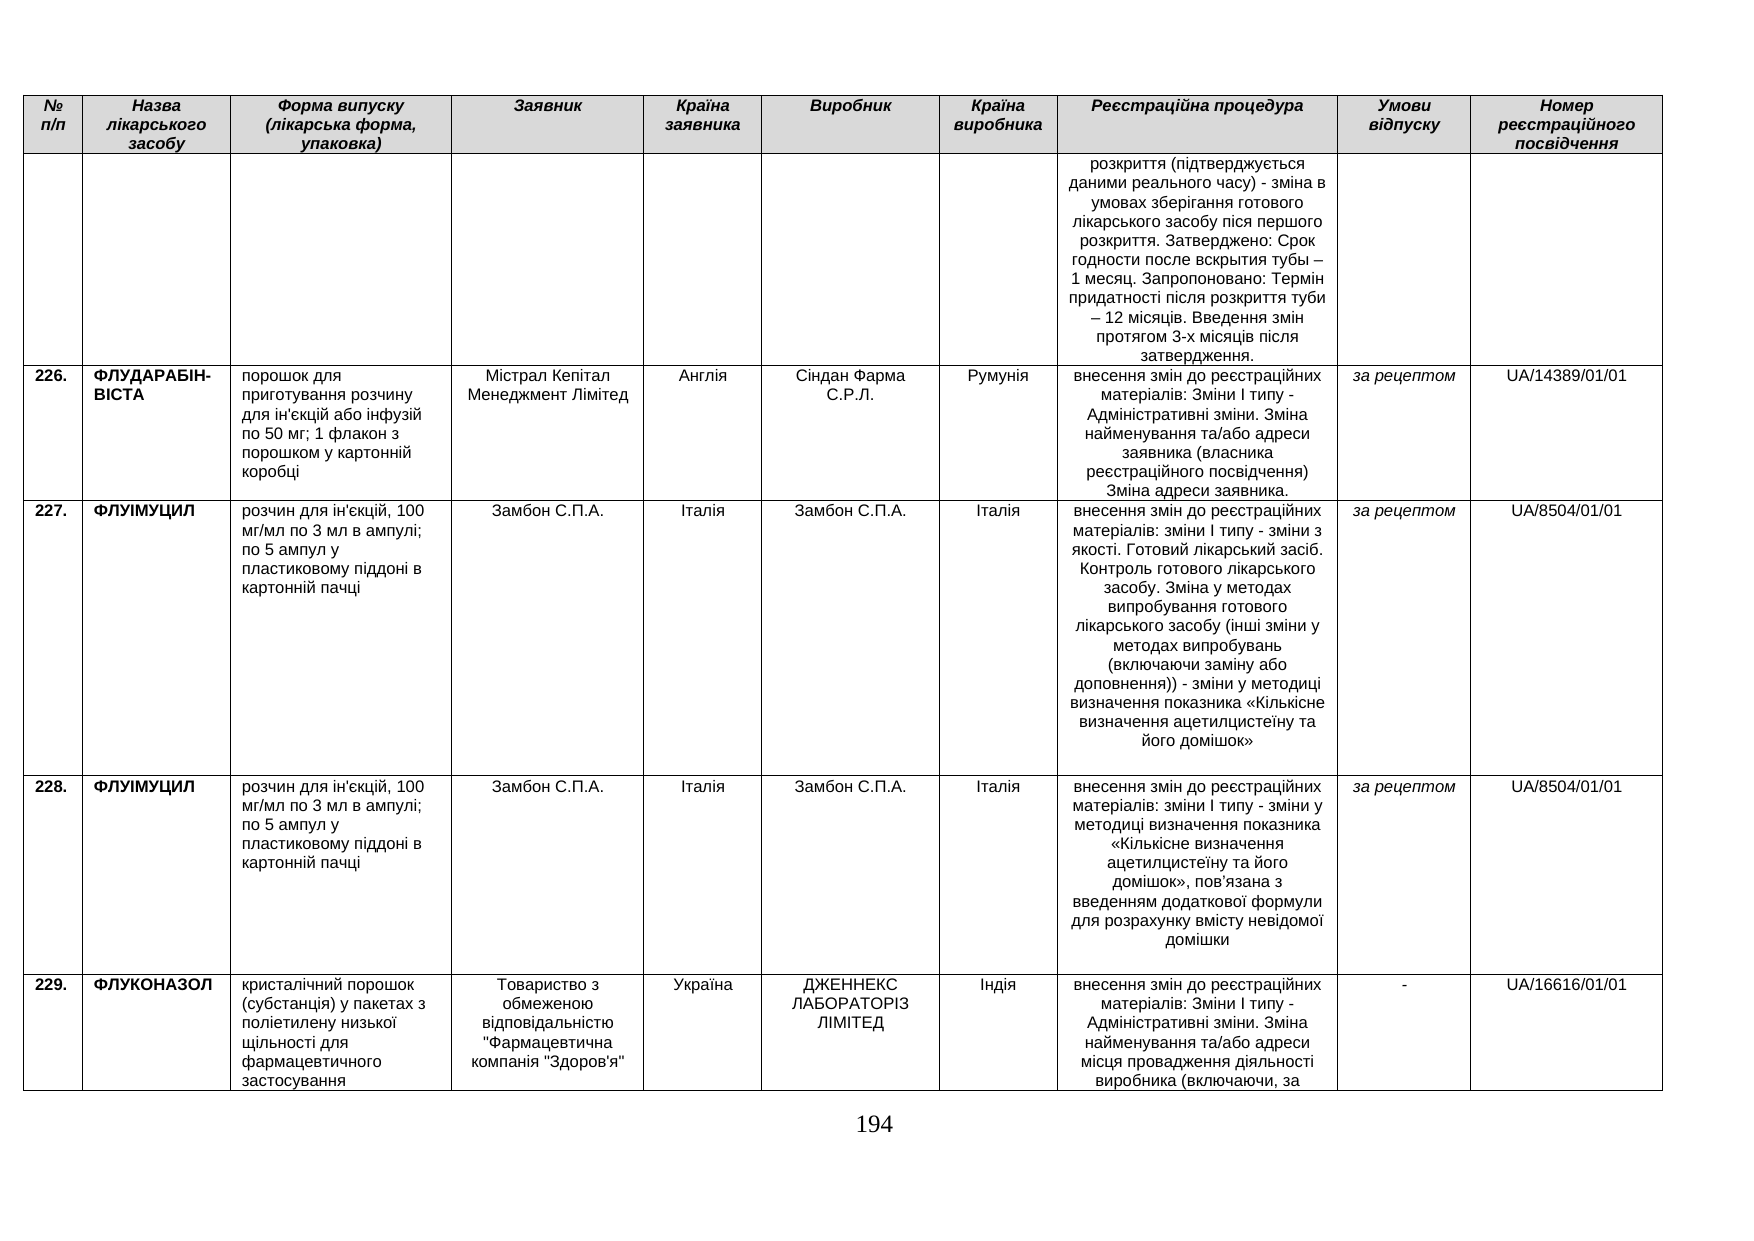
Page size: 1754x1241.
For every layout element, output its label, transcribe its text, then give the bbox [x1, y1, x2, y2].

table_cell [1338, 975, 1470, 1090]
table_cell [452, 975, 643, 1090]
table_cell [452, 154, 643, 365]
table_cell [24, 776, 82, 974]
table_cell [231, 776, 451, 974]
table_header Форма випуску (лікарська форма, упаковка) [231, 96, 451, 153]
table_header Реєстраційна процедура [1058, 96, 1337, 153]
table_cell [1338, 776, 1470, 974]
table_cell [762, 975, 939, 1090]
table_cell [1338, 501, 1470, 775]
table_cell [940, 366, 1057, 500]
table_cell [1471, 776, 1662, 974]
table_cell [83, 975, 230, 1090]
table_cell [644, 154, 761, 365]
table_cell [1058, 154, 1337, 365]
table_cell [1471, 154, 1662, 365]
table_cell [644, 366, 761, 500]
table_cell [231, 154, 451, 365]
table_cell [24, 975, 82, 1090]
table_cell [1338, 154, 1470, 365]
table_header Країна виробника [940, 96, 1057, 153]
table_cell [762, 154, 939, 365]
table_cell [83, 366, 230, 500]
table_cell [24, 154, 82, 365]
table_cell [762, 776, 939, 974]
table_header Назва лікарського засобу [83, 96, 230, 153]
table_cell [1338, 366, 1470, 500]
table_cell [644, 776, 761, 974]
table_header Умови відпуску [1338, 96, 1470, 153]
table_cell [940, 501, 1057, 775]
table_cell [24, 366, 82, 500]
table_header Номер реєстраційного посвідчення [1471, 96, 1662, 153]
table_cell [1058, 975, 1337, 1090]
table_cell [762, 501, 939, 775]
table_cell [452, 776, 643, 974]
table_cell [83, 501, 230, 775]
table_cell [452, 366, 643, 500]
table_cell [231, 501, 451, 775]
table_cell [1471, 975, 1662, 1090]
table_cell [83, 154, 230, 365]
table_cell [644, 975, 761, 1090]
table_header Виробник [762, 96, 939, 153]
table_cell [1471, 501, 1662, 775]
table_header Заявник [452, 96, 643, 153]
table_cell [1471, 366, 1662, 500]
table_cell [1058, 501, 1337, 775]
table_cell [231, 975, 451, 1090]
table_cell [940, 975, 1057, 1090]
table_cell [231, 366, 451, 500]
table_header № п/п [24, 96, 82, 153]
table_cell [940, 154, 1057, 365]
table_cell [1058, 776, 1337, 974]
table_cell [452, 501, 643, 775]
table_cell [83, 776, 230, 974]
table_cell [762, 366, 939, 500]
table_header Країна заявника [644, 96, 761, 153]
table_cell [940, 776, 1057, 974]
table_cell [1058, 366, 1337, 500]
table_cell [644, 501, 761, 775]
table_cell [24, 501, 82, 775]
